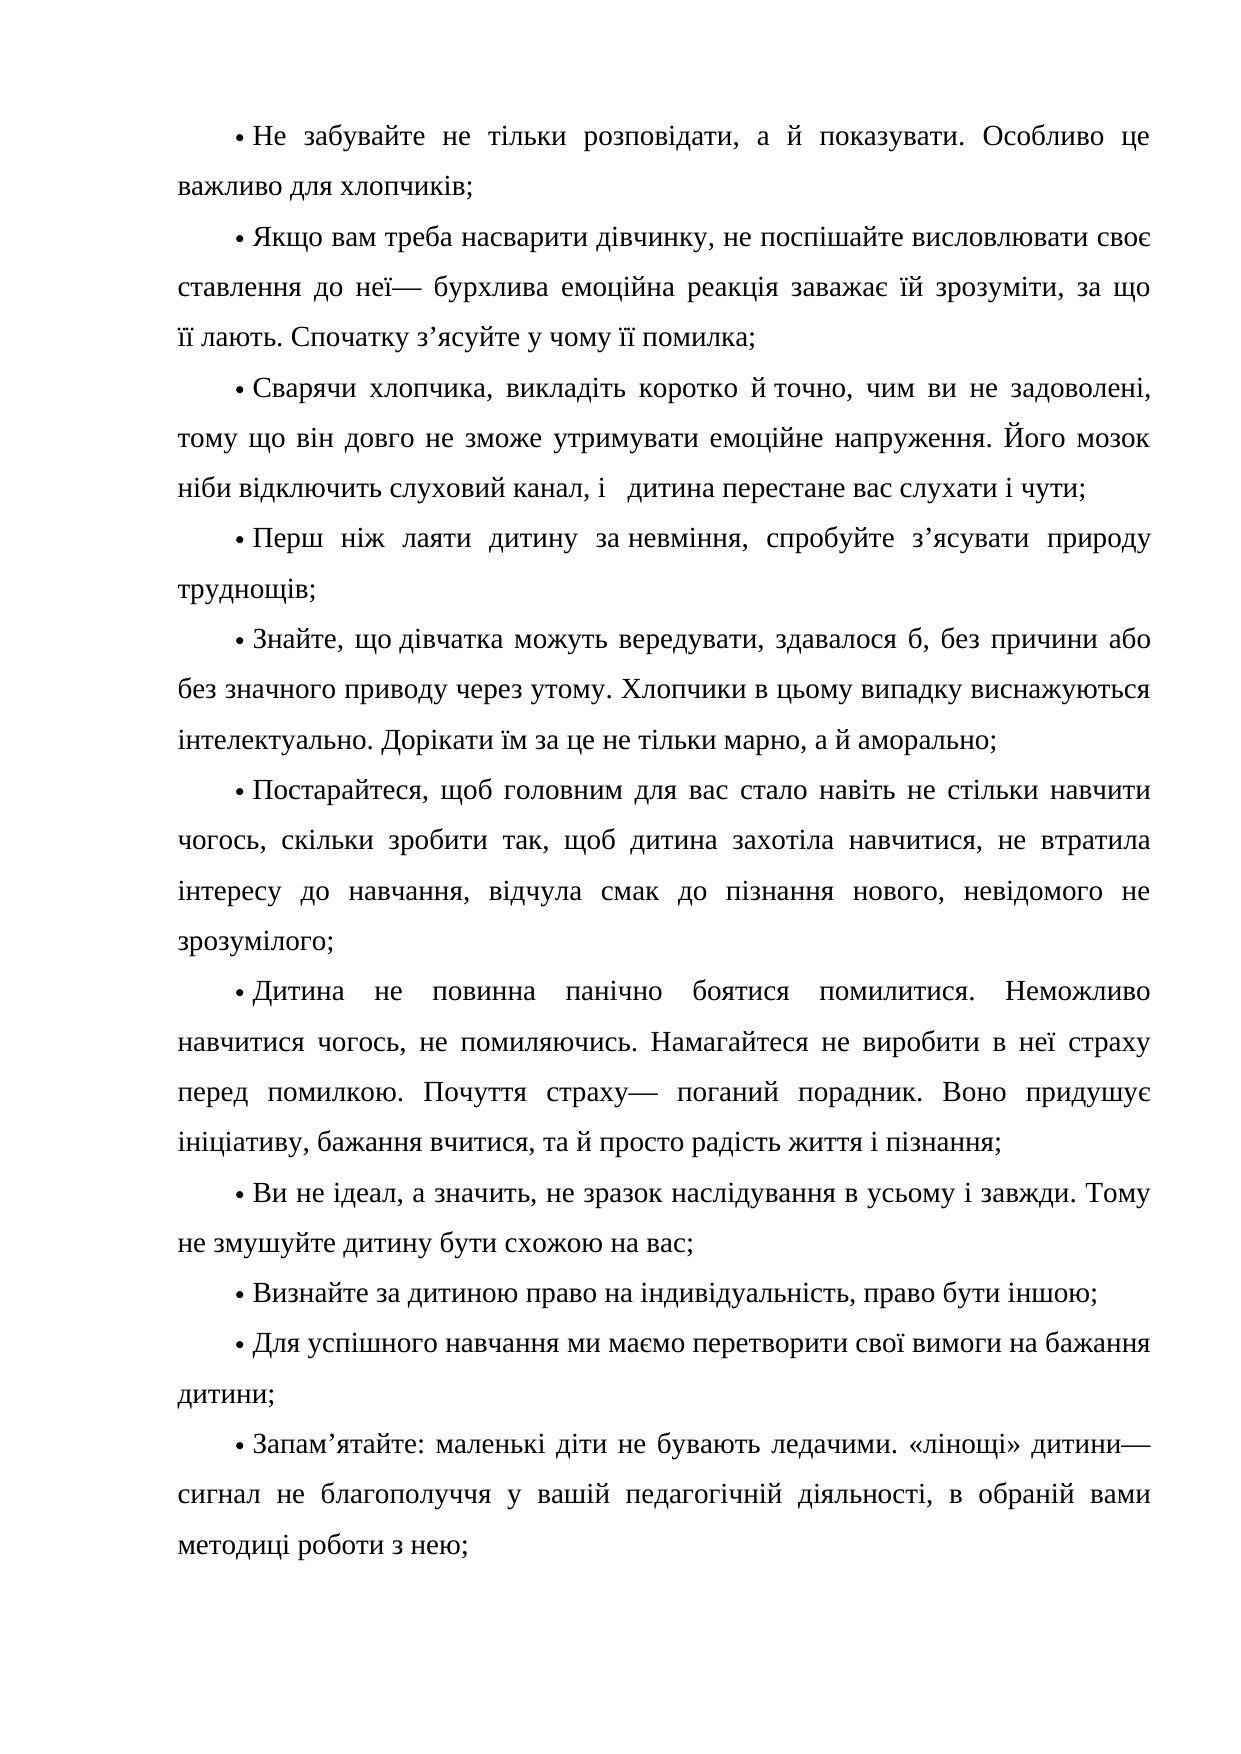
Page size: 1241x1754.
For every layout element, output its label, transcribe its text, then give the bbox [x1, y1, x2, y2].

list Визнайте за дитиною право на індивідуальність, право бути іншою; [177, 1275, 1152, 1309]
list Постарайтеся, щоб головним для вас стало навіть не стільки навчити чогось, скільки зробити так, щоб дитина захотіла навчитися, не втратила інтересу до навчання, відчула смак до пізнання нового, невідомого не зрозумілого; [177, 772, 1152, 957]
list Запам’ятайте: маленькі діти не бувають ледачими. «лінощі» дитини— сигнал не благополуччя у вашій педагогічній діяльності, в обраній вами методиці роботи з нею; [177, 1426, 1152, 1560]
list Не забувайте не тільки розповідати, а й показувати. Особливо це важливо для хлопчиків; [177, 118, 1152, 202]
list Якщо вам треба насварити дівчинку, не поспішайте висловлювати своє ставлення до неї— бурхлива емоційна реакція заважає їй зрозуміти, за що її лають. Спочатку з’ясуйте у чому її помилка; [177, 219, 1152, 353]
list Перш ніж лаяти дитину за невміння, спробуйте з’ясувати природу труднощів; [177, 521, 1152, 604]
list Ви не ідеал, а значить, не зразок наслідування в усьому і завжди. Тому не змушуйте дитину бути схожою на вас; [177, 1175, 1152, 1258]
list Дитина не повинна панічно боятися помилитися. Неможливо навчитися чогось, не помиляючись. Намагайтеся не виробити в неї страху перед помилкою. Почуття страху— поганий порадник. Воно придушує ініціативу, бажання вчитися, та й просто радість життя і пізнання; [177, 973, 1152, 1158]
list Для успішного навчання ми маємо перетворити свої вимоги на бажання дитини; [177, 1326, 1152, 1409]
list Сварячи хлопчика, викладіть коротко й точно, чим ви не задоволені, тому що він довго не зможе утримувати емоційне напруження. Його мозок ніби відключить слуховий канал, і дитина перестане вас слухати і чути; [177, 370, 1152, 504]
list Знайте, що дівчатка можуть вередувати, здавалося б, без причини або без значного приводу через утому. Хлопчики в цьому випадку виснажуються інтелектуально. Дорікати їм за це не тільки марно, а й аморально; [177, 621, 1152, 755]
